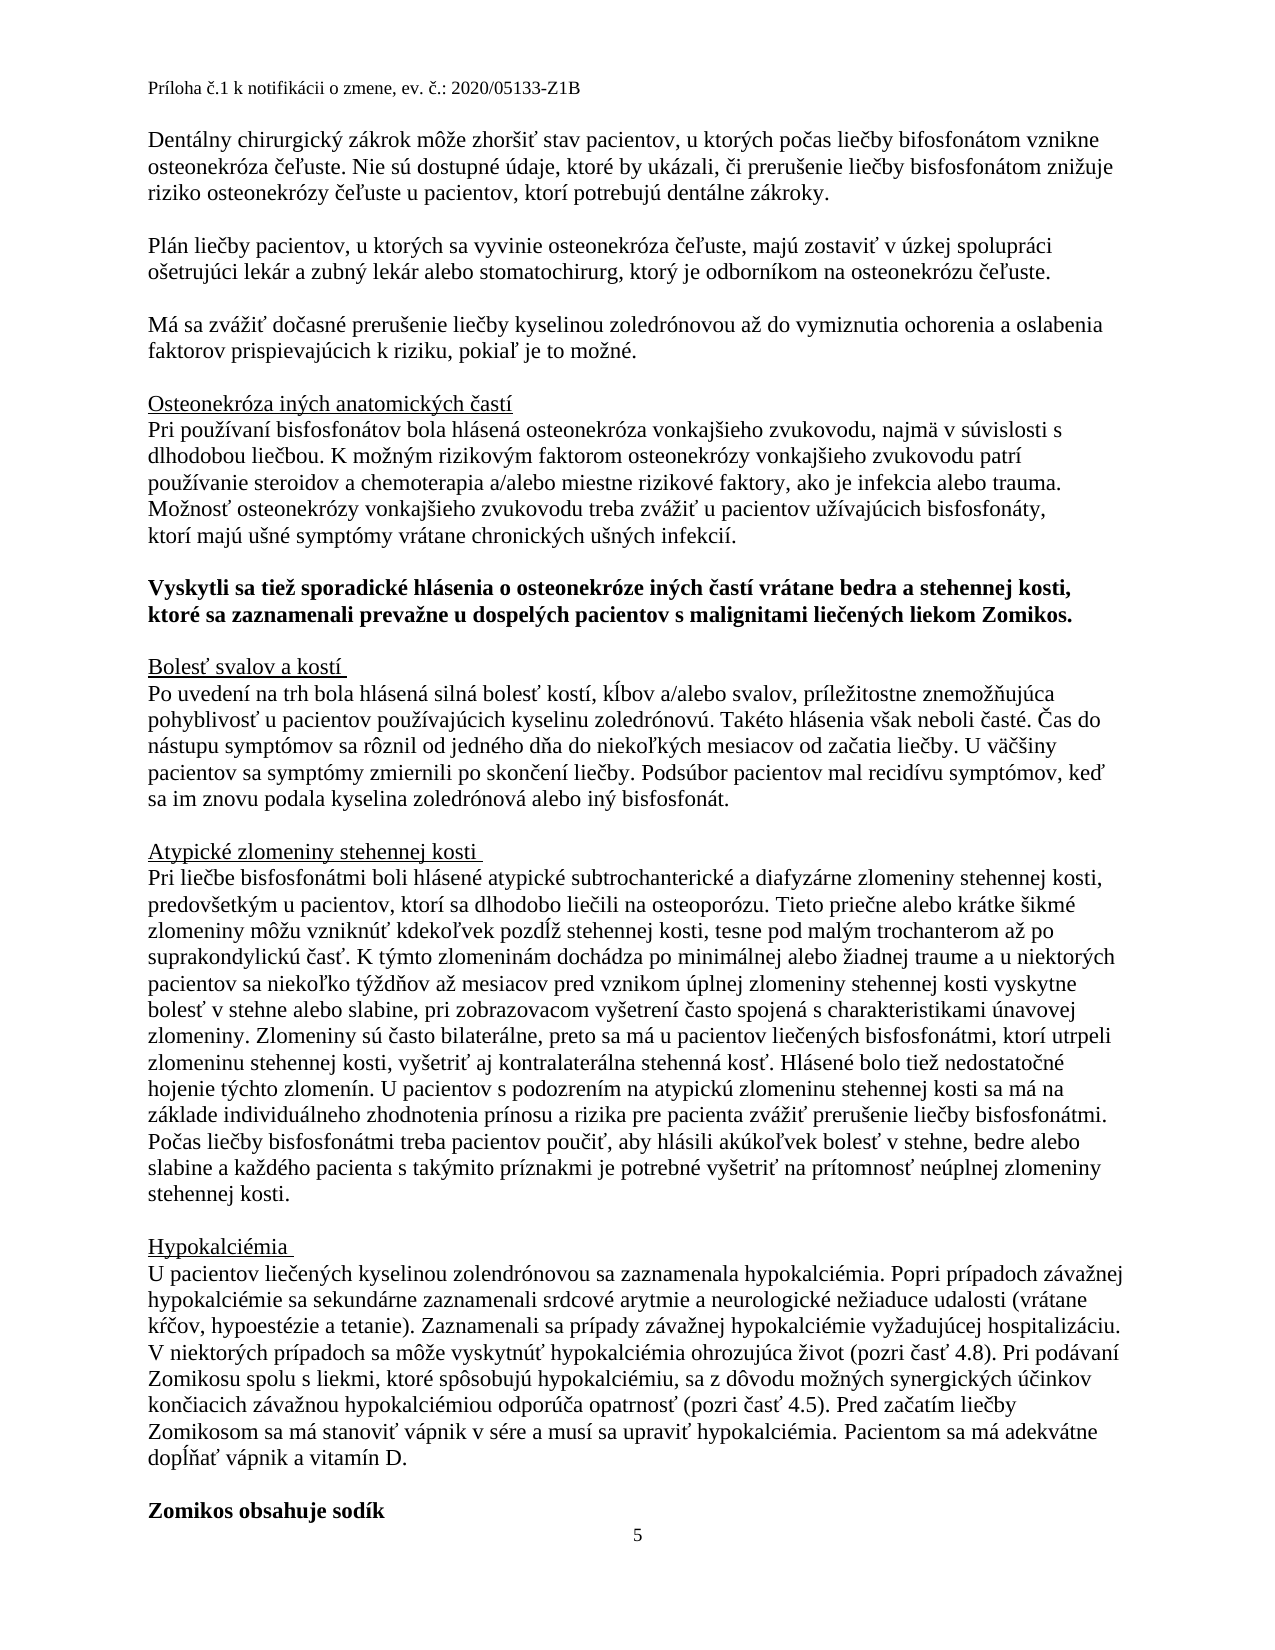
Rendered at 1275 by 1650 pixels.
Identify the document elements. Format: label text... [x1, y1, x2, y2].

text Atypické zlomeniny stehennej kosti [148, 838, 1127, 864]
text Bolesť svalov a kostí [148, 653, 1127, 680]
text Po uvedení na trh bola hlásená silná bolesť kostí, kĺbov a/alebo svalov, príležitostne znemožňujúca pohyblivosť u pacientov používajúcich kyselinu zoledrónovú. Takéto hlásenia však neboli časté. Čas do nástupu symptómov sa rôznil od jedného dňa do niekoľkých mesiacov od začatia liečby. U väčšiny pacientov sa symptómy zmiernili po skončení liečby. Podsúbor pacientov mal recidívu symptómov, keď sa im znovu podala kyselina zoledrónová alebo iný bisfosfonát. [148, 680, 1127, 812]
text Zomikos obsahuje sodík [148, 1497, 1127, 1523]
text Hypokalciémia [148, 1233, 1127, 1259]
text používanie steroidov a chemoterapia a/alebo miestne rizikové faktory, ako je infekcia alebo trauma. [148, 469, 1127, 495]
text Vyskytli sa tiež sporadické hlásenia o osteonekróze iných častí vrátane bedra a stehennej kosti, ktoré sa zaznamenali prevažne u dospelých pacientov s malignitami liečených liekom Zomikos. [148, 574, 1127, 627]
text Plán liečby pacientov, u ktorých sa vyvinie osteonekróza čeľuste, majú zostaviť v úzkej spolupráci ošetrujúci lekár a zubný lekár alebo stomatochirurg, ktorý je odborníkom na osteonekrózu čeľuste. [148, 232, 1127, 284]
text Má sa zvážiť dočasné prerušenie liečby kyselinou zoledrónovou až do vymiznutia ochorenia a oslabenia faktorov prispievajúcich k riziku, pokiaľ je to možné. [148, 311, 1127, 363]
text Pri používaní bisfosfonátov bola hlásená osteonekróza vonkajšieho zvukovodu, najmä v súvislosti s [148, 416, 1127, 443]
text ktorí majú ušné symptómy vrátane chronických ušných infekcií. [148, 522, 1127, 548]
text Počas liečby bisfosfonátmi treba pacientov poučiť, aby hlásili akúkoľvek bolesť v stehne, bedre alebo slabine a každého pacienta s takýmito príznakmi je potrebné vyšetriť na prítomnosť neúplnej zlomeniny stehennej kosti. [148, 1128, 1127, 1207]
text Pri liečbe bisfosfonátmi boli hlásené atypické subtrochanterické a diafyzárne zlomeniny stehennej kosti, predovšetkým u pacientov, ktorí sa dlhodobo liečili na osteoporózu. Tieto priečne alebo krátke šikmé zlomeniny môžu vzniknúť kdekoľvek pozdĺž stehennej kosti, tesne pod malým trochanterom až po suprakondylickú časť. K týmto zlomeninám dochádza po minimálnej alebo žiadnej traume a u niektorých pacientov sa niekoľko týždňov až mesiacov pred vznikom úplnej zlomeniny stehennej kosti vyskytne bolesť v stehne alebo slabine, pri zobrazovacom vyšetrení často spojená s charakteristikami únavovej zlomeniny. Zlomeniny sú často bilaterálne, preto sa má u pacientov liečených bisfosfonátmi, ktorí utrpeli zlomeninu stehennej kosti, vyšetriť aj kontralaterálna stehenná kosť. Hlásené bolo tiež nedostatočné hojenie týchto zlomenín. U pacientov s podozrením na atypickú zlomeninu stehennej kosti sa má na základe individuálneho zhodnotenia prínosu a rizika pre pacienta zvážiť prerušenie liečby bisfosfonátmi. [148, 864, 1127, 1128]
text Možnosť osteonekrózy vonkajšieho zvukovodu treba zvážiť u pacientov užívajúcich bisfosfonáty, [148, 495, 1127, 522]
text U pacientov liečených kyselinou zolendrónovou sa zaznamenala hypokalciémia. Popri prípadoch závažnej hypokalciémie sa sekundárne zaznamenali srdcové arytmie a neurologické nežiaduce udalosti (vrátane kŕčov, hypoestézie a tetanie). Zaznamenali sa prípady závažnej hypokalciémie vyžadujúcej hospitalizáciu. V niektorých prípadoch sa môže vyskytnúť hypokalciémia ohrozujúca život (pozri časť 4.8). Pri podávaní Zomikosu spolu s liekmi, ktoré spôsobujú hypokalciémiu, sa z dôvodu možných synergických účinkov končiacich závažnou hypokalciémiou odporúča opatrnosť (pozri časť 4.5). Pred začatím liečby Zomikosom sa má stanoviť vápnik v sére a musí sa upraviť hypokalciémia. Pacientom sa má adekvátne dopĺňať vápnik a vitamín D. [148, 1259, 1127, 1470]
text dlhodobou liečbou. K možným rizikovým faktorom osteonekrózy vonkajšieho zvukovodu patrí [148, 443, 1127, 469]
text Osteonekróza iných anatomických častí [148, 390, 1127, 416]
text Dentálny chirurgický zákrok môže zhoršiť stav pacientov, u ktorých počas liečby bifosfonátom vznikne osteonekróza čeľuste. Nie sú dostupné údaje, ktoré by ukázali, či prerušenie liečby bisfosfonátom znižuje riziko osteonekrózy čeľuste u pacientov, ktorí potrebujú dentálne zákroky. [148, 126, 1127, 205]
